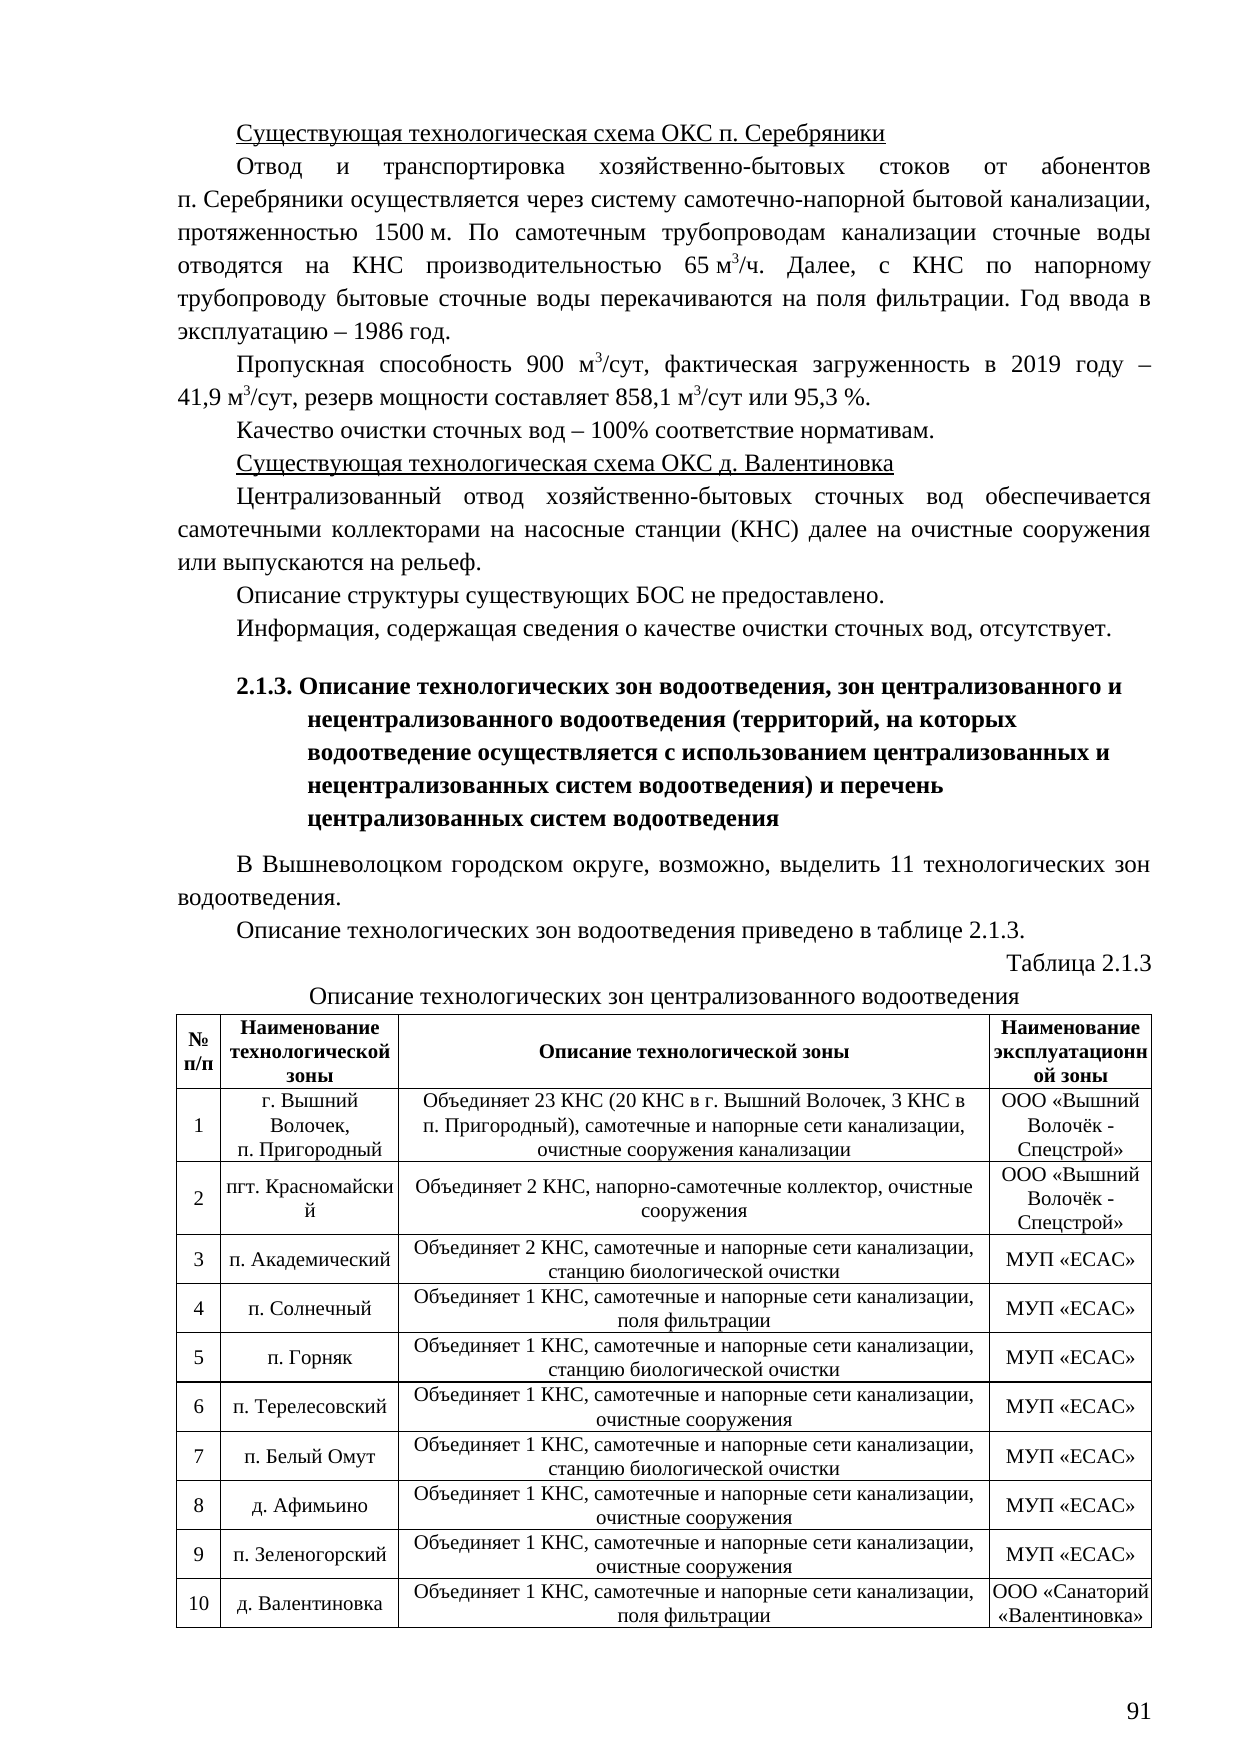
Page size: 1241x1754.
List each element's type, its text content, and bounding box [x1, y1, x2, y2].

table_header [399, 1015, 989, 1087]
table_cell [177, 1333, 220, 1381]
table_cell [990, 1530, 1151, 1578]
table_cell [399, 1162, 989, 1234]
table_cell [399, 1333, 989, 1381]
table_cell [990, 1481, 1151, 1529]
text Существующая технологическая схема ОКС д. Валентиновка [177, 448, 1152, 477]
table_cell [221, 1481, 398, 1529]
text Пропускная способность 900 м3/сут, фактическая загруженность в 2019 году –41,9 м3/сут, резерв мощности составляет 858,1 м3/сут или 95,3 %. [177, 349, 1152, 411]
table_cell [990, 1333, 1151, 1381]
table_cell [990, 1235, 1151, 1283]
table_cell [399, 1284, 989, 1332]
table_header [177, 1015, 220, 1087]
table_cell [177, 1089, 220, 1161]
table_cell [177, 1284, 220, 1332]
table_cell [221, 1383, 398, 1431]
text Описание технологических зон централизованного водоотведения [177, 981, 1152, 1010]
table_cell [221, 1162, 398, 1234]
text Описание структуры существующих БОС не предоставлено. [177, 580, 1152, 609]
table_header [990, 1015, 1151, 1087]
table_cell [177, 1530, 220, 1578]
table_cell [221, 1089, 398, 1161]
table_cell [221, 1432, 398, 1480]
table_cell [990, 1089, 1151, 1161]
text Отвод и транспортировка хозяйственно-бытовых стоков от абонентов п. Серебряники осуществляется через систему самотечно-напорной бытовой канализации, протяженностью 1500 м. По самотечным трубопроводам канализации сточные воды отводятся на КНС производительностью 65 м3/ч. Далее, с КНС по напорному трубопроводу бытовые сточные воды перекачиваются на поля фильтрации. Год ввода в эксплуатацию – 1986 год. [177, 151, 1152, 345]
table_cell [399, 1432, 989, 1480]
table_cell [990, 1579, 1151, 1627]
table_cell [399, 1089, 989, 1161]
text Информация, содержащая сведения о качестве очистки сточных вод, отсутствует. [177, 613, 1152, 642]
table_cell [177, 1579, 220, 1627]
text Централизованный отвод хозяйственно-бытовых сточных вод обеспечивается самотечными коллекторами на насосные станции (КНС) далее на очистные сооружения или выпускаются на рельеф. [177, 481, 1152, 576]
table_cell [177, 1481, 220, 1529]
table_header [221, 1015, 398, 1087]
text Описание технологических зон водоотведения приведено в таблице 2.1.3. [177, 915, 1152, 944]
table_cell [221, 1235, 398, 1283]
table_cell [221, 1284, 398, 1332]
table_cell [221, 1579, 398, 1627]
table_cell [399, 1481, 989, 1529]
subtitle 2.1.3. Описание технологических зон водоотведения, зон централизованного и нецентрализованного водоотведения (территорий, на которых водоотведение осуществляется с использованием централизованных и нецентрализованных систем водоотведения) и перечень централизованных систем водоотведения [236, 671, 1152, 832]
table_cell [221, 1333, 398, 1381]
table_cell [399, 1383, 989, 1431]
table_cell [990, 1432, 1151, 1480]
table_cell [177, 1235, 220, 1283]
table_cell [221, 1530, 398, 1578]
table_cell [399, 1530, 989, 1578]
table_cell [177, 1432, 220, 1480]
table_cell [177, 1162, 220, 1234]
text Качество очистки сточных вод – 100% соответствие нормативам. [177, 415, 1152, 444]
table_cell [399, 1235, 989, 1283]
text В Вышневолоцком городском округе, возможно, выделить 11 технологических зон водоотведения. [177, 849, 1152, 911]
text Таблица 2.1.3 [177, 948, 1152, 977]
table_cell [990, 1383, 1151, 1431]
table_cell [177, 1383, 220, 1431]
text Существующая технологическая схема ОКС п. Серебряники [177, 118, 1152, 147]
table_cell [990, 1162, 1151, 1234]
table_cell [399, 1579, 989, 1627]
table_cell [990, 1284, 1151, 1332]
